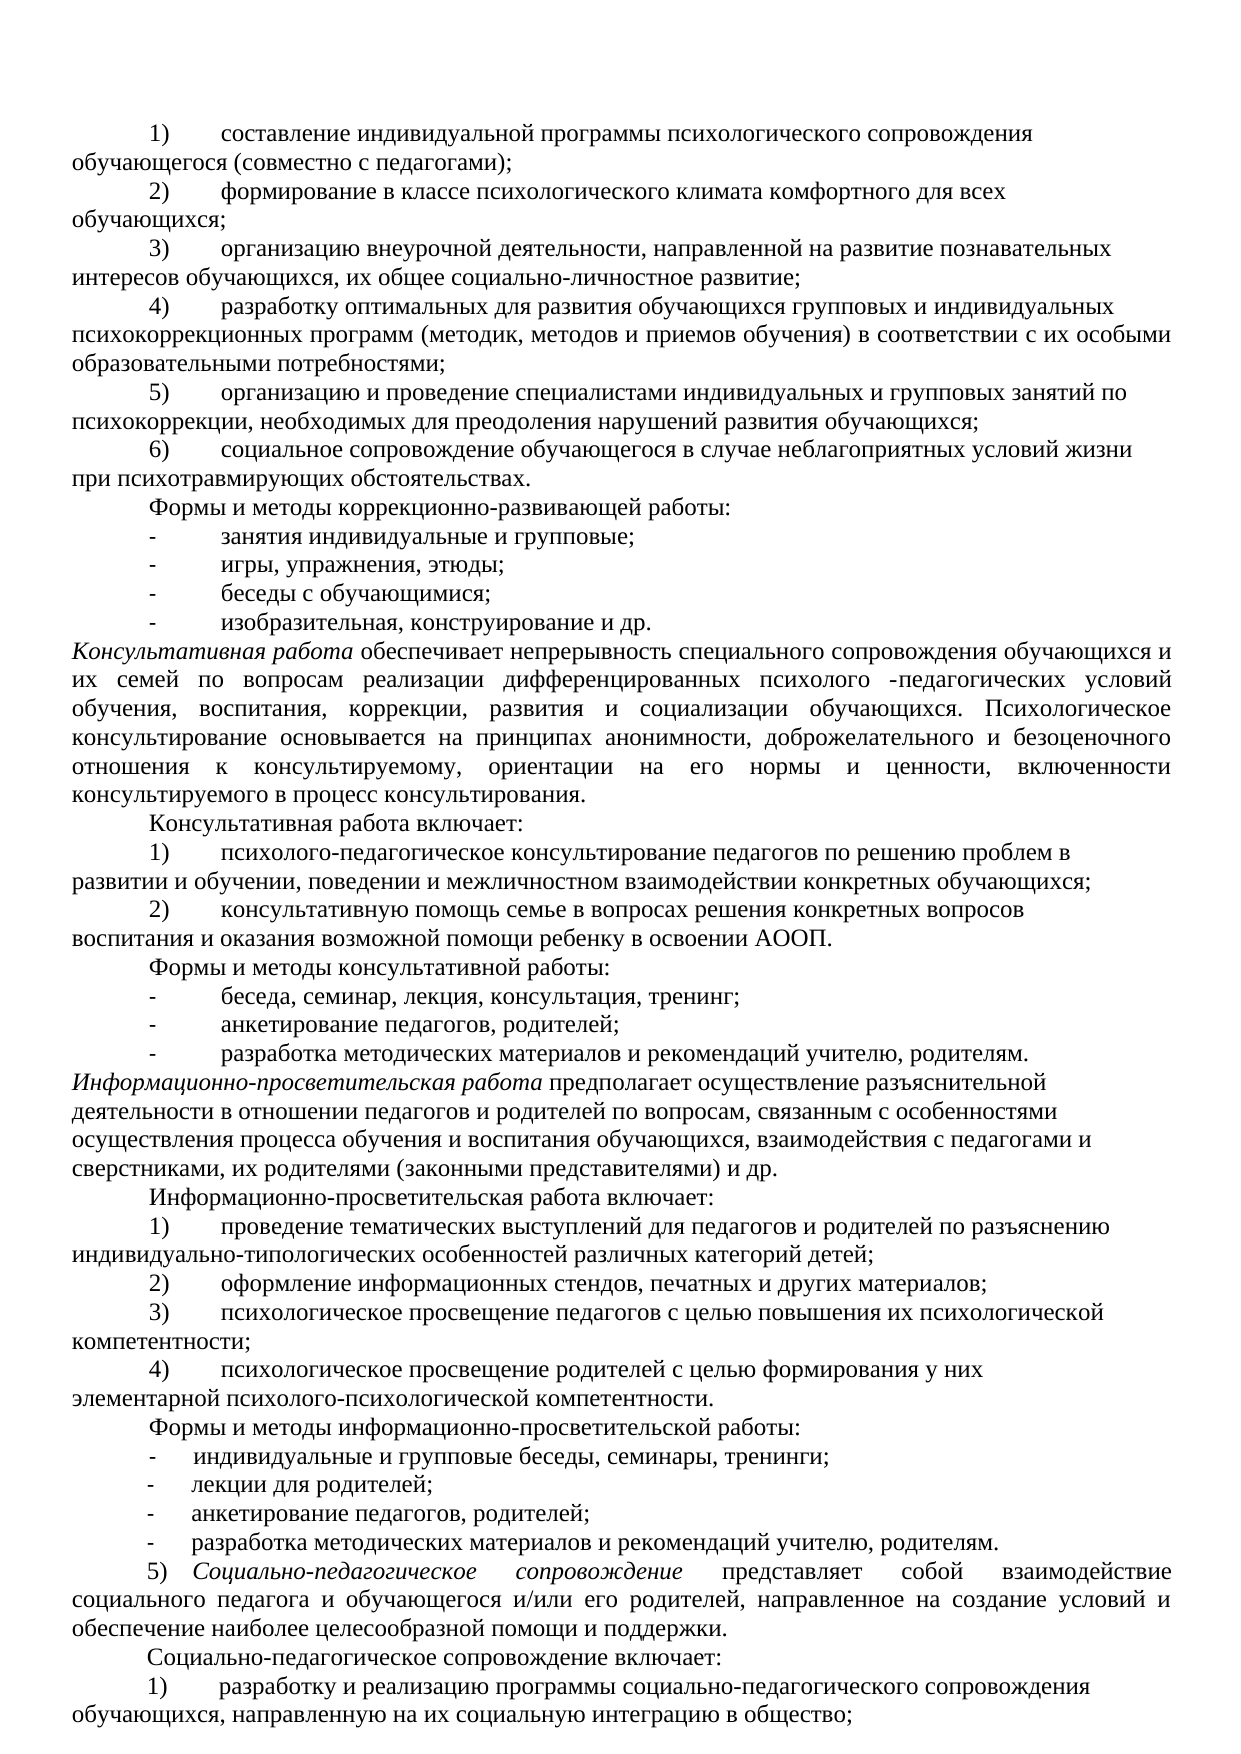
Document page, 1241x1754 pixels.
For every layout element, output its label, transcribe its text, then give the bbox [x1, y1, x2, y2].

list разработка методических материалов и рекомендаций учителю, родителям. [72, 1527, 1172, 1556]
list формирование в классе психологического климата комфортного для всех [72, 176, 1172, 204]
text Информационно-просветительская работа предполагает осуществление разъяснительной деятельности в отношении педагогов и родителей по вопросам, связанным с особенностями осуществления процесса обучения и воспитания обучающихся, взаимодействия с педагогами и сверстниками, их родителями (законными представителями) и др. [72, 1067, 1172, 1182]
list занятия индивидуальные и групповые; [72, 521, 1172, 549]
list консультативную помощь семье в вопросах решения конкретных вопросов [72, 894, 1172, 923]
text интересов обучающихся, их общее социально-личностное развитие; [72, 262, 1172, 291]
text воспитания и оказания возможной помощи ребенку в освоении АООП. [72, 923, 1172, 952]
list разработку оптимальных для развития обучающихся групповых и индивидуальных [72, 291, 1172, 319]
text элементарной психолого-психологической компетентности. [72, 1383, 1172, 1412]
list психологическое просвещение педагогов с целью повышения их психологической [72, 1297, 1172, 1326]
list психолого-педагогическое консультирование педагогов по решению проблем в [72, 837, 1172, 866]
list составление индивидуальной программы психологического сопровождения [72, 118, 1172, 147]
text Консультативная работа включает: [72, 808, 1172, 837]
text компетентности; [72, 1326, 1172, 1354]
list игры, упражнения, этюды; [72, 549, 1172, 578]
list анкетирование педагогов, родителей; [72, 1009, 1172, 1038]
text психокоррекционных программ (методик, методов и приемов обучения) в соответствии с их особыми образовательными потребностями; [72, 319, 1172, 377]
list проведение тематических выступлений для педагогов и родителей по разъяснению [72, 1211, 1172, 1239]
text обучающихся; [72, 204, 1172, 233]
text обучающихся, направленную на их социальную интеграцию в общество; [72, 1699, 1172, 1728]
text при психотравмирующих обстоятельствах. [72, 463, 1172, 492]
text Консультативная работа обеспечивает непрерывность специального сопровождения обучающихся и их семей по вопросам реализации дифференцированных психолого -педагогических условий обучения, воспитания, коррекции, развития и социализации обучающихся. Психологическое консультирование основывается на принципах анонимности, доброжелательного и безоценочного отношения к консультируемому, ориентации на его нормы и ценности, включенности консультируемого в процесс консультирования. [72, 636, 1172, 808]
list лекции для родителей; [72, 1469, 1172, 1498]
list психологическое просвещение родителей с целью формирования у них [72, 1354, 1172, 1383]
list анкетирование педагогов, родителей; [72, 1498, 1172, 1527]
text Формы и методы консультативной работы: [72, 952, 1172, 981]
text развитии и обучении, поведении и межличностном взаимодействии конкретных обучающихся; [72, 866, 1172, 894]
text Социально-педагогическое сопровождение включает: [72, 1642, 1172, 1671]
text обучающегося (совместно с педагогами); [72, 147, 1172, 176]
list Социально-педагогическое сопровождение представляет собой взаимодействие социального педагога и обучающегося и/или его родителей, направленное на создание условий и обеспечение наиболее целесообразной помощи и поддержки. [72, 1556, 1172, 1642]
list беседа, семинар, лекция, консультация, тренинг; [72, 981, 1172, 1009]
list беседы с обучающимися; [72, 578, 1172, 607]
list индивидуальные и групповые беседы, семинары, тренинги; [72, 1441, 1172, 1469]
text психокоррекции, необходимых для преодоления нарушений развития обучающихся; [72, 406, 1172, 434]
list организацию внеурочной деятельности, направленной на развитие познавательных [72, 233, 1172, 262]
text Информационно-просветительская работа включает: [72, 1182, 1172, 1211]
text Формы и методы информационно-просветительской работы: [72, 1412, 1172, 1441]
text индивидуально-типологических особенностей различных категорий детей; [72, 1239, 1172, 1268]
list организацию и проведение специалистами индивидуальных и групповых занятий по [72, 377, 1172, 406]
text Формы и методы коррекционно-развивающей работы: [72, 492, 1172, 521]
list оформление информационных стендов, печатных и других материалов; [72, 1268, 1172, 1297]
list разработку и реализацию программы социально-педагогического сопровождения [72, 1671, 1172, 1699]
list социальное сопровождение обучающегося в случае неблагоприятных условий жизни [72, 434, 1172, 463]
list изобразительная, конструирование и др. [72, 607, 1172, 636]
list разработка методических материалов и рекомендаций учителю, родителям. [72, 1038, 1172, 1067]
